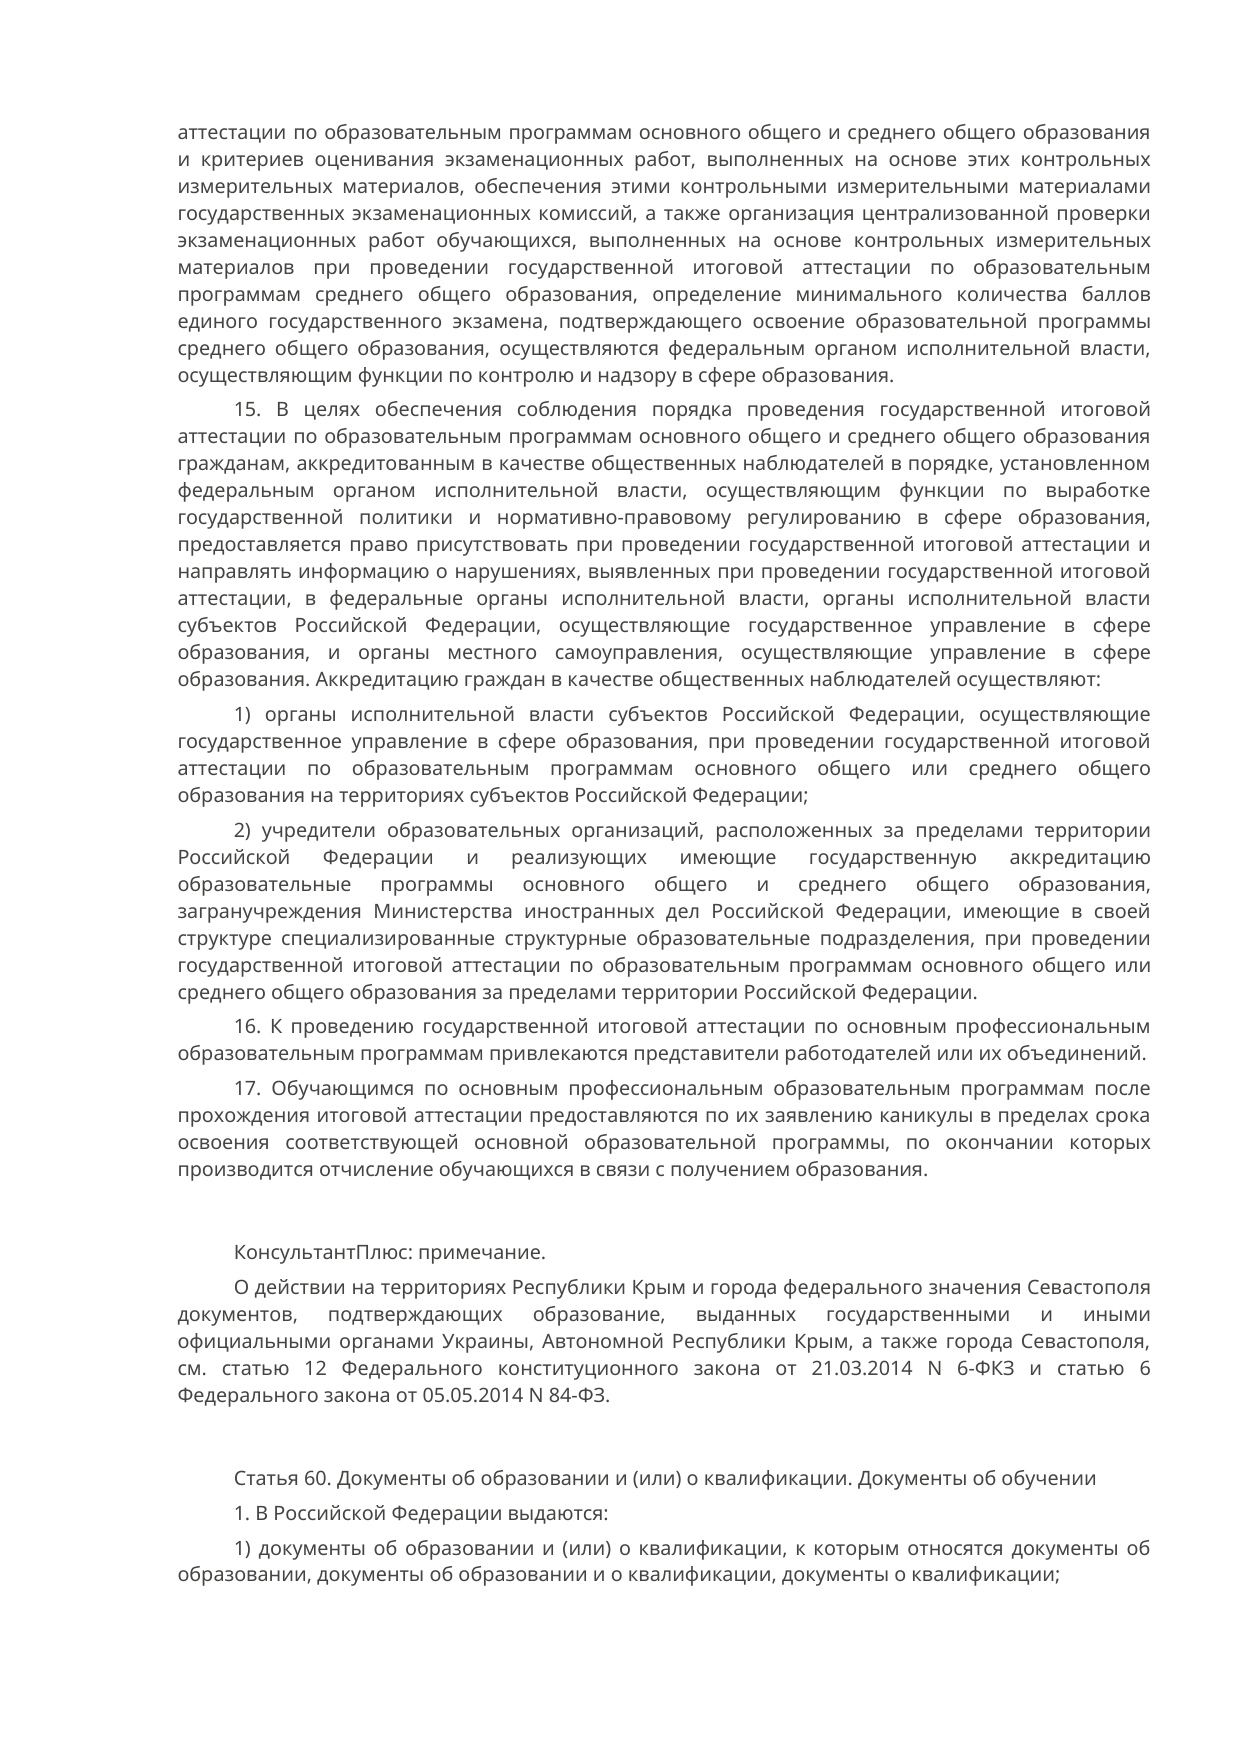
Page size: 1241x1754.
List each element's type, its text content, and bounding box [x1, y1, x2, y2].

text 1. В Российской Федерации выдаются: [177, 1499, 1152, 1526]
text 1) органы исполнительной власти субъектов Российской Федерации, осуществляющие государственное управление в сфере образования, при проведении государственной итоговой аттестации по образовательным программам основного общего или среднего общего образования на территориях субъектов Российской Федерации; [177, 700, 1152, 808]
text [177, 118, 1152, 388]
text Статья 60. Документы об образовании и (или) о квалификации. Документы об обучении [177, 1464, 1152, 1491]
text 15. В целях обеспечения соблюдения порядка проведения государственной итоговой аттестации по образовательным программам основного общего и среднего общего образования гражданам, аккредитованным в качестве общественных наблюдателей в порядке, установленном федеральным органом исполнительной власти, осуществляющим функции по выработке государственной политики и нормативно-правовому регулированию в сфере образования, предоставляется право присутствовать при проведении государственной итоговой аттестации и направлять информацию о нарушениях, выявленных при проведении государственной итоговой аттестации, в федеральные органы исполнительной власти, органы исполнительной власти субъектов Российской Федерации, осуществляющие государственное управление в сфере образования, и органы местного самоуправления, осуществляющие управление в сфере образования. Аккредитацию граждан в качестве общественных наблюдателей осуществляют: [177, 396, 1152, 692]
text 1) документы об образовании и (или) о квалификации, к которым относятся документы об образовании, документы об образовании и о квалификации, документы о квалификации; [177, 1534, 1152, 1588]
text 16. К проведению государственной итоговой аттестации по основным профессиональным образовательным программам привлекаются представители работодателей или их объединений. [177, 1013, 1152, 1067]
text 17. Обучающимся по основным профессиональным образовательным программам после прохождения итоговой аттестации предоставляются по их заявлению каникулы в пределах срока освоения соответствующей основной образовательной программы, по окончании которых производится отчисление обучающихся в связи с получением образования. [177, 1074, 1152, 1182]
text КонсультантПлюс: примечание. [177, 1238, 1152, 1265]
text 2) учредители образовательных организаций, расположенных за пределами территории Российской Федерации и реализующих имеющие государственную аккредитацию образовательные программы основного общего и среднего общего образования, загранучреждения Министерства иностранных дел Российской Федерации, имеющие в своей структуре специализированные структурные образовательные подразделения, при проведении государственной итоговой аттестации по образовательным программам основного общего или среднего общего образования за пределами территории Российской Федерации. [177, 816, 1152, 1005]
text О действии на территориях Республики Крым и города федерального значения Севастополя документов, подтверждающих образование, выданных государственными и иными официальными органами Украины, Автономной Республики Крым, а также города Севастополя, см. статью 12 Федерального конституционного закона от 21.03.2014 N 6-ФКЗ и статью 6 Федерального закона от 05.05.2014 N 84-ФЗ. [177, 1273, 1152, 1408]
